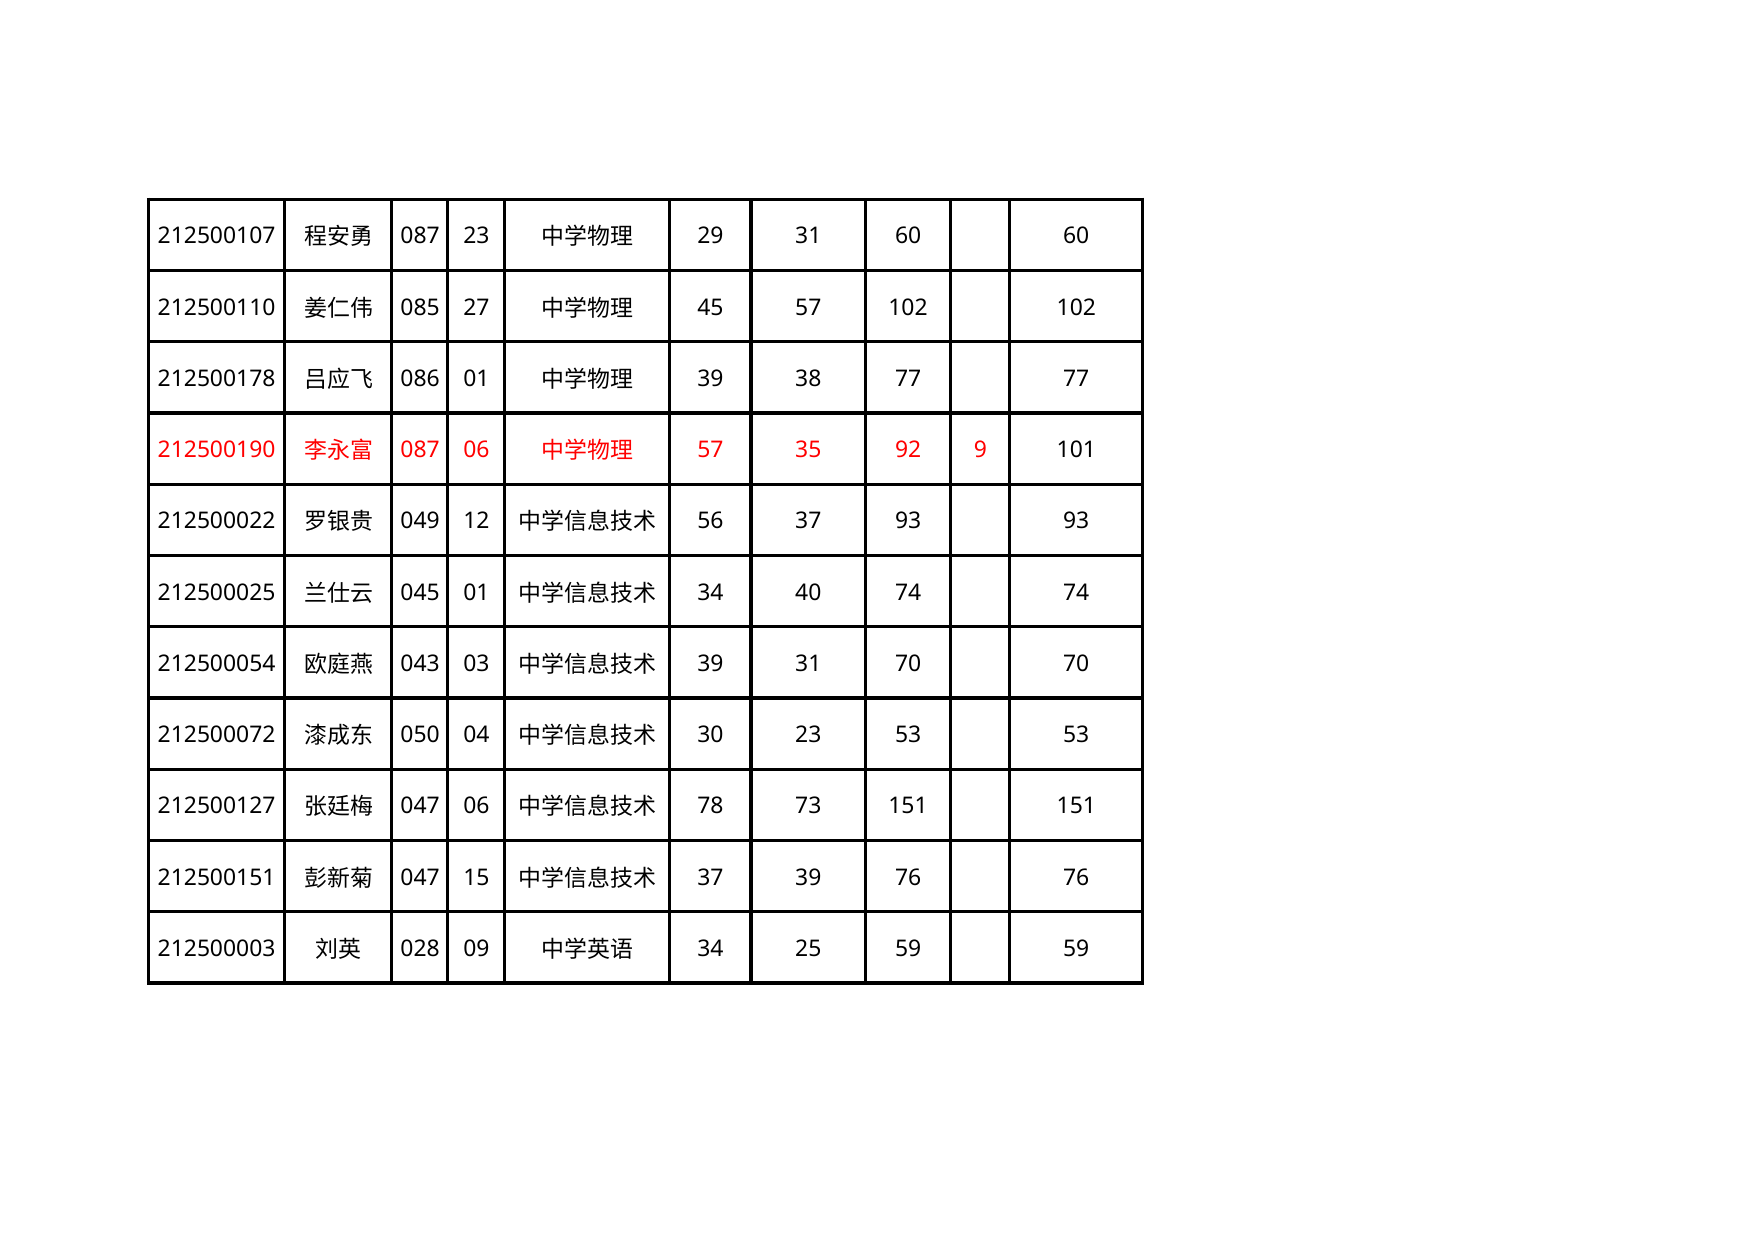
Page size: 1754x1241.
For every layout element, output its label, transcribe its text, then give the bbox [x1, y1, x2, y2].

table_cell 39 [671, 628, 749, 696]
table_cell 047 [393, 771, 446, 839]
table_cell 38 [753, 343, 864, 411]
table_cell [952, 272, 1008, 340]
table_cell 欧庭燕 [286, 628, 390, 696]
table_cell 050 [393, 700, 446, 768]
table_cell 04 [449, 700, 503, 768]
table_cell 吕应飞 [286, 343, 390, 411]
table_cell 70 [1011, 628, 1141, 696]
table_cell 212500151 [150, 842, 283, 910]
table_cell 39 [671, 343, 749, 411]
table_cell 中学物理 [506, 343, 668, 411]
table_cell [952, 700, 1008, 768]
table_cell 06 [449, 415, 503, 483]
table_cell 043 [393, 628, 446, 696]
table_cell 101 [1011, 415, 1141, 483]
table_cell 93 [867, 486, 949, 554]
table_cell [952, 557, 1008, 625]
table_cell [952, 628, 1008, 696]
table_cell [952, 343, 1008, 411]
table_cell 77 [867, 343, 949, 411]
table_cell 045 [393, 557, 446, 625]
table_cell 漆成东 [286, 700, 390, 768]
table_cell 74 [1011, 557, 1141, 625]
table_cell 049 [393, 486, 446, 554]
table_cell 25 [753, 913, 864, 981]
table_cell 中学信息技术 [506, 842, 668, 910]
table_cell 60 [1011, 201, 1141, 269]
table_cell 212500127 [150, 771, 283, 839]
table_cell 151 [1011, 771, 1141, 839]
table_cell 01 [449, 343, 503, 411]
table_cell 35 [753, 415, 864, 483]
table_cell 06 [449, 771, 503, 839]
table_cell 40 [753, 557, 864, 625]
table_cell 12 [449, 486, 503, 554]
table_cell 23 [449, 201, 503, 269]
table_cell 34 [671, 557, 749, 625]
table_cell 53 [867, 700, 949, 768]
table_cell 212500025 [150, 557, 283, 625]
table_cell 53 [1011, 700, 1141, 768]
table_cell 李永富 [286, 415, 390, 483]
table_cell 212500022 [150, 486, 283, 554]
table_cell 212500190 [150, 415, 283, 483]
table_cell 212500178 [150, 343, 283, 411]
table_cell 中学信息技术 [506, 628, 668, 696]
table_cell 中学英语 [506, 913, 668, 981]
table_cell 程安勇 [286, 201, 390, 269]
table_cell 212500054 [150, 628, 283, 696]
table_cell 兰仕云 [286, 557, 390, 625]
table_cell 57 [753, 272, 864, 340]
table_cell 中学物理 [506, 201, 668, 269]
table_cell 刘英 [286, 913, 390, 981]
table_cell 085 [393, 272, 446, 340]
table_cell 087 [393, 201, 446, 269]
table_cell 彭新菊 [286, 842, 390, 910]
table_cell 31 [753, 628, 864, 696]
table_cell 34 [671, 913, 749, 981]
table_cell 中学信息技术 [506, 771, 668, 839]
table_cell 102 [867, 272, 949, 340]
table_cell 9 [952, 415, 1008, 483]
table_cell 74 [867, 557, 949, 625]
table_cell 047 [393, 842, 446, 910]
table_cell 01 [449, 557, 503, 625]
table_cell 39 [753, 842, 864, 910]
table_cell 45 [671, 272, 749, 340]
table_cell 212500072 [150, 700, 283, 768]
table_cell 78 [671, 771, 749, 839]
table_cell 151 [867, 771, 949, 839]
table_cell 37 [671, 842, 749, 910]
table_cell 中学信息技术 [506, 486, 668, 554]
table_cell [952, 486, 1008, 554]
table_cell 76 [867, 842, 949, 910]
table_cell 102 [1011, 272, 1141, 340]
table_cell 中学信息技术 [506, 700, 668, 768]
table_cell 30 [671, 700, 749, 768]
table_cell 张廷梅 [286, 771, 390, 839]
table_cell 23 [753, 700, 864, 768]
table_cell 03 [449, 628, 503, 696]
table_cell 212500003 [150, 913, 283, 981]
table_cell 59 [867, 913, 949, 981]
table_cell [952, 771, 1008, 839]
table_cell 93 [1011, 486, 1141, 554]
table_cell 70 [867, 628, 949, 696]
table_cell 77 [1011, 343, 1141, 411]
table_cell 087 [393, 415, 446, 483]
table_cell 27 [449, 272, 503, 340]
table_cell 中学信息技术 [506, 557, 668, 625]
table_cell 60 [867, 201, 949, 269]
table_cell 086 [393, 343, 446, 411]
table_cell [952, 842, 1008, 910]
table_cell 57 [671, 415, 749, 483]
table_cell 中学物理 [506, 272, 668, 340]
table_cell 212500107 [150, 201, 283, 269]
table_cell 56 [671, 486, 749, 554]
table_cell 028 [393, 913, 446, 981]
table_cell 76 [1011, 842, 1141, 910]
table_cell [952, 913, 1008, 981]
table_cell 31 [753, 201, 864, 269]
table_cell 罗银贵 [286, 486, 390, 554]
table_cell 09 [449, 913, 503, 981]
table_cell 59 [1011, 913, 1141, 981]
table_cell 37 [753, 486, 864, 554]
table_cell [952, 201, 1008, 269]
table_cell 212500110 [150, 272, 283, 340]
table_cell 73 [753, 771, 864, 839]
table_cell 92 [867, 415, 949, 483]
table_cell 29 [671, 201, 749, 269]
table_cell 中学物理 [506, 415, 668, 483]
table_cell 15 [449, 842, 503, 910]
table_cell 姜仁伟 [286, 272, 390, 340]
